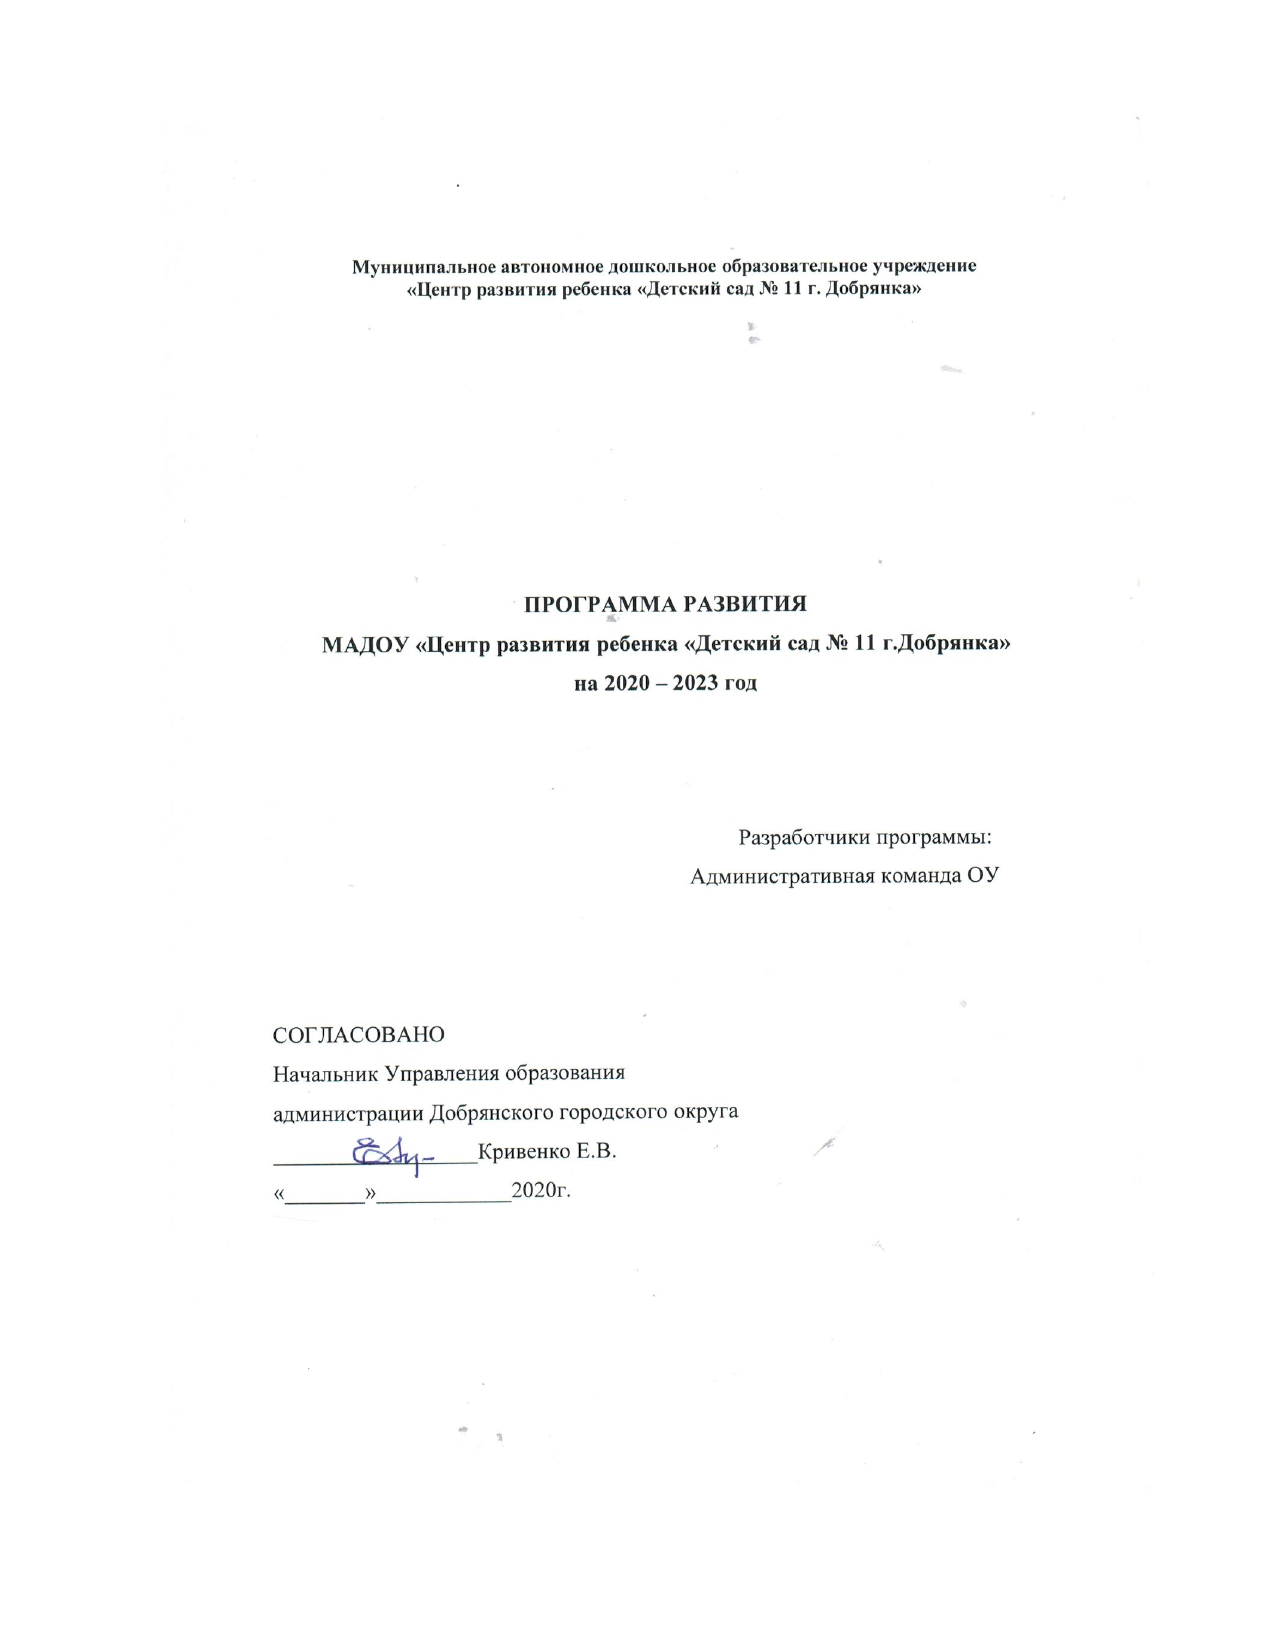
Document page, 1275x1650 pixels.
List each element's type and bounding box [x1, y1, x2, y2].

picture [150, 103, 1167, 1501]
